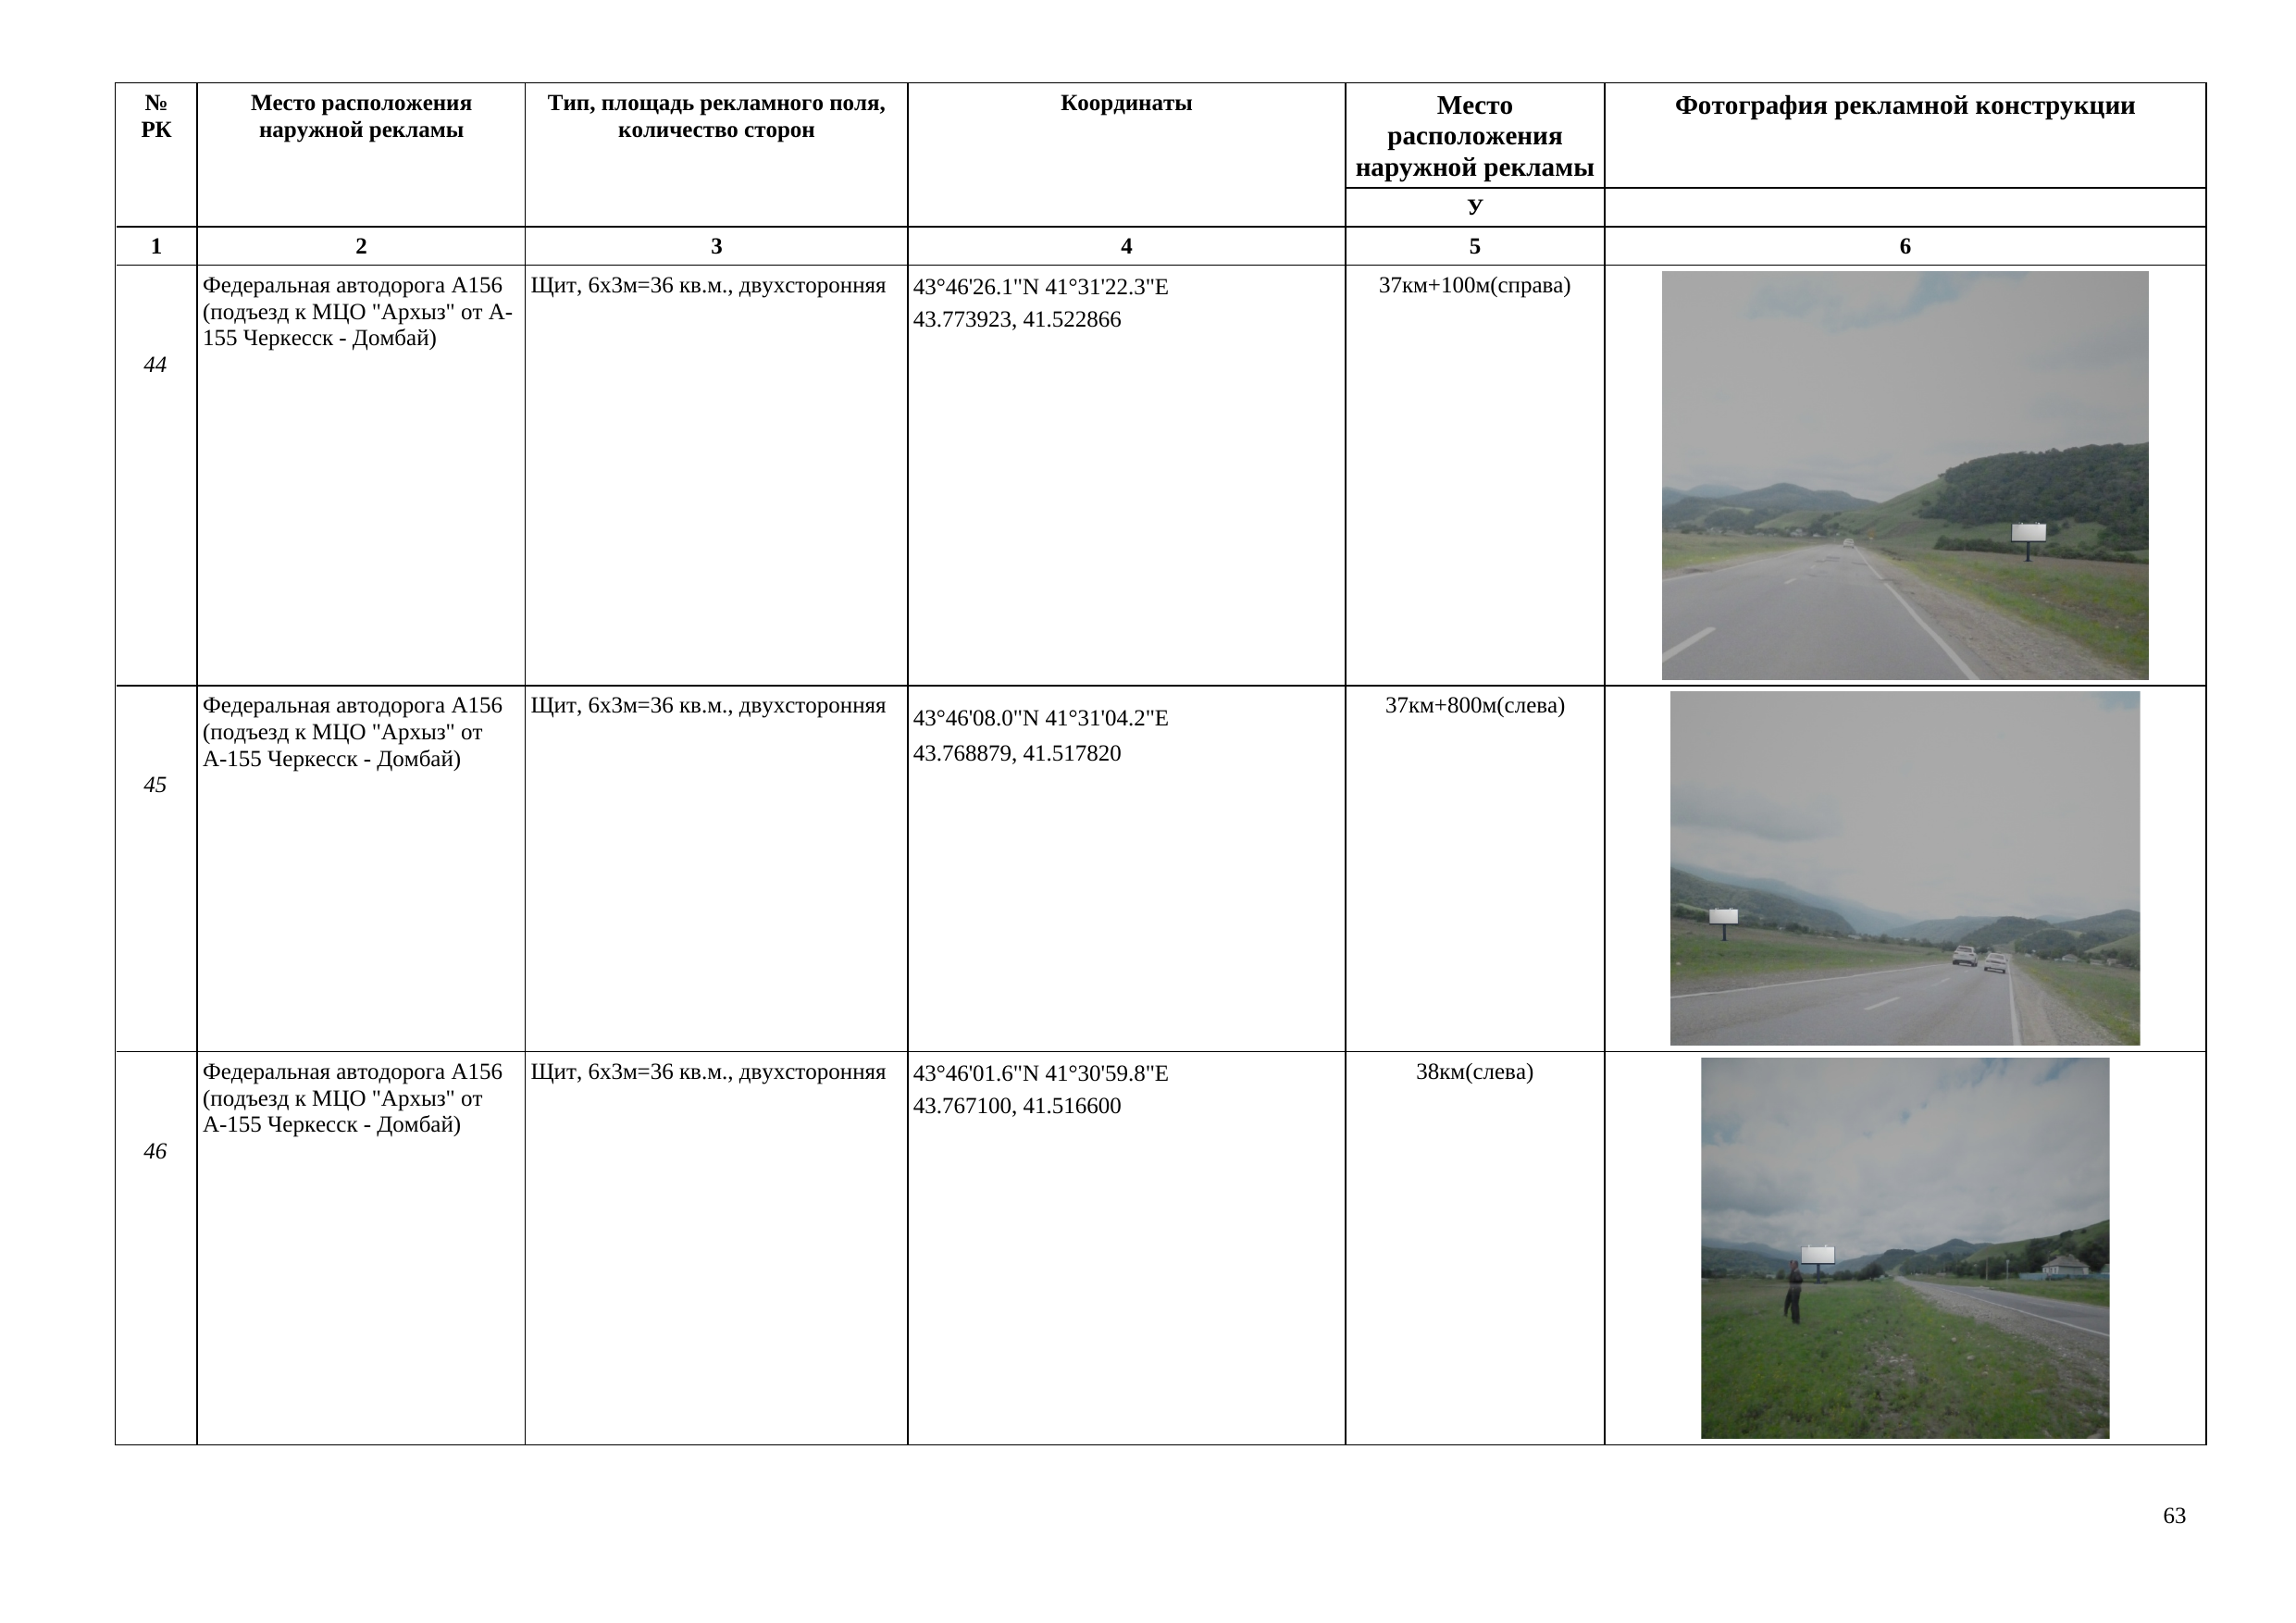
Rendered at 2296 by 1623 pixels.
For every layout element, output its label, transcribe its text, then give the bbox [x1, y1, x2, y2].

table_header Тип, площадь рекламного поля, количество сторон [526, 83, 907, 226]
table_header Фотография рекламной конструкции [1606, 83, 2205, 187]
table_cell [1606, 266, 2205, 685]
table_cell [1606, 687, 2205, 1051]
table_cell Щит, 6х3м=36 кв.м., двухсторонняя [526, 687, 907, 1051]
table_cell 37км+100м(справа) [1347, 266, 1604, 685]
table_header № РК [116, 83, 196, 226]
table_cell У [1347, 189, 1604, 226]
table_cell 4 [909, 228, 1345, 265]
table_cell 43°46'01.6"N 41°30'59.8"E 43.767100, 41.516600 [909, 1052, 1345, 1444]
table_cell Федеральная автодорога A156 (подъезд к МЦО "Архыз" от А-155 Черкесск - Домбай) [198, 266, 525, 685]
table_cell 46 [116, 1052, 196, 1444]
table_cell 1 [116, 227, 196, 265]
table_cell 3 [526, 228, 907, 265]
table_cell [1606, 189, 2205, 226]
table_cell 6 [1606, 228, 2205, 265]
table_cell 37км+800м(слева) [1347, 687, 1604, 1051]
table_cell Щит, 6х3м=36 кв.м., двухсторонняя [526, 266, 907, 685]
table_header Место расположения наружной рекламы [1347, 83, 1604, 187]
table_cell 43°46'26.1"N 41°31'22.3"E 43.773923, 41.522866 [909, 266, 1345, 685]
picture [1662, 271, 2149, 680]
picture [1701, 1058, 2110, 1439]
table_cell 43°46'08.0"N 41°31'04.2"E 43.768879, 41.517820 [909, 687, 1345, 1051]
picture [1670, 691, 2141, 1046]
table_cell 5 [1347, 228, 1604, 265]
table_cell Федеральная автодорога A156 (подъезд к МЦО "Архыз" от А-155 Черкесск - Домбай) [198, 1052, 525, 1444]
table_header Место расположения наружной рекламы [198, 83, 525, 226]
table_header Координаты [909, 83, 1345, 226]
table_cell 44 [116, 266, 196, 685]
table_cell Федеральная автодорога A156 (подъезд к МЦО "Архыз" от А-155 Черкесск - Домбай) [198, 687, 525, 1051]
table_cell Щит, 6х3м=36 кв.м., двухсторонняя [526, 1052, 907, 1444]
table_cell [1606, 1052, 2205, 1444]
table_cell 45 [116, 686, 196, 1051]
table_cell 2 [198, 228, 525, 265]
table_cell 38км(слева) [1347, 1052, 1604, 1444]
